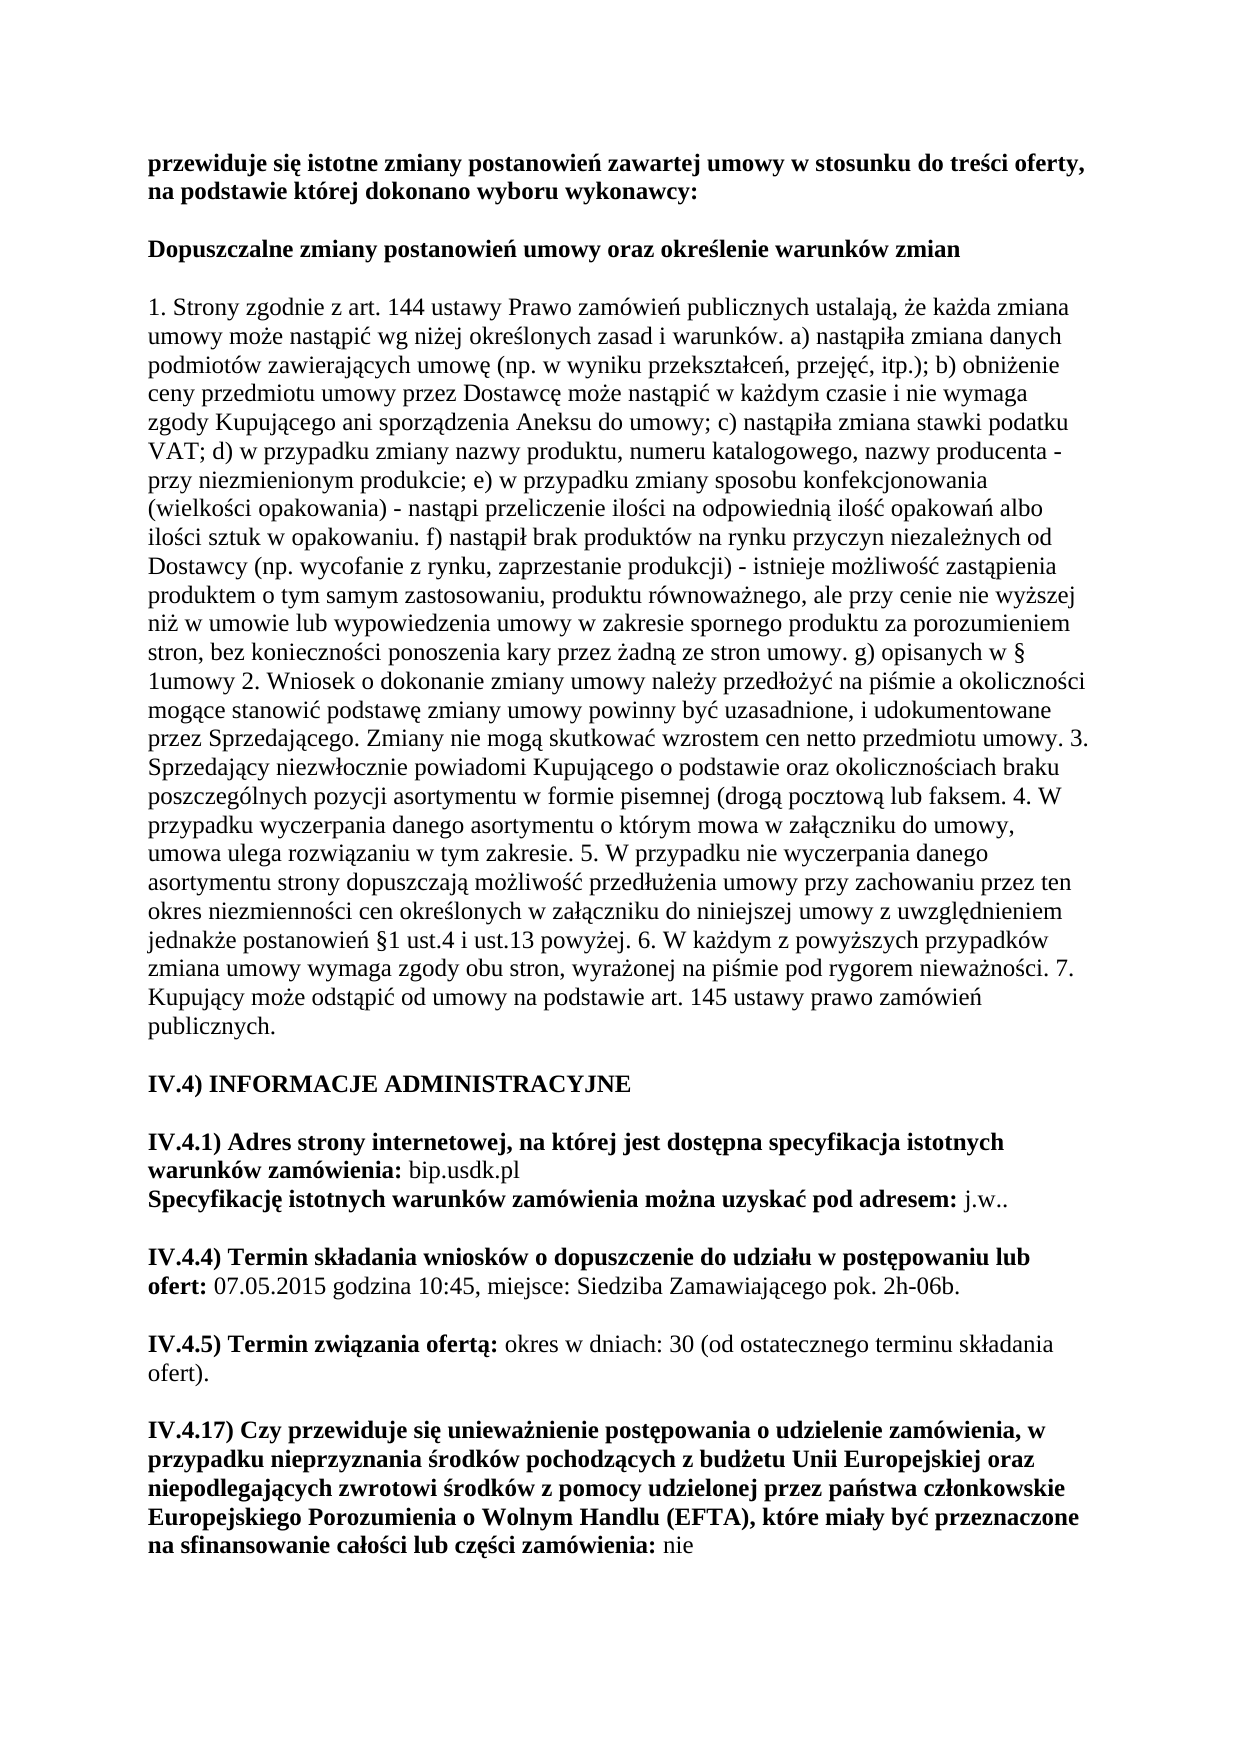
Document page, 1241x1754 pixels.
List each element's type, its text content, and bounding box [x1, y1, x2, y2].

text IV.4) INFORMACJE ADMINISTRACYJNE [148, 1069, 1093, 1098]
text 1. Strony zgodnie z art. 144 ustawy Prawo zamówień publicznych ustalają, że każda zmiana umowy może nastąpić wg niżej określonych zasad i warunków. a) nastąpiła zmiana danych podmiotów zawierających umowę (np. w wyniku przekształceń, przejęć, itp.); b) obniżenie ceny przedmiotu umowy przez Dostawcę może nastąpić w każdym czasie i nie wymaga zgody Kupującego ani sporządzenia Aneksu do umowy; c) nastąpiła zmiana stawki podatku VAT; d) w przypadku zmiany nazwy produktu, numeru katalogowego, nazwy producenta - przy niezmienionym produkcie; e) w przypadku zmiany sposobu konfekcjonowania (wielkości opakowania) - nastąpi przeliczenie ilości na odpowiednią ilość opakowań albo ilości sztuk w opakowaniu. f) nastąpił brak produktów na rynku przyczyn niezależnych od Dostawcy (np. wycofanie z rynku, zaprzestanie produkcji) - istnieje możliwość zastąpienia produktem o tym samym zastosowaniu, produktu równoważnego, ale przy cenie nie wyższej niż w umowie lub wypowiedzenia umowy w zakresie spornego produktu za porozumieniem stron, bez konieczności ponoszenia kary przez żadną ze stron umowy. g) opisanych w § 1umowy 2. Wniosek o dokonanie zmiany umowy należy przedłożyć na piśmie a okoliczności mogące stanowić podstawę zmiany umowy powinny być uzasadnione, i udokumentowane przez Sprzedającego. Zmiany nie mogą skutkować wzrostem cen netto przedmiotu umowy. 3. Sprzedający niezwłocznie powiadomi Kupującego o podstawie oraz okolicznościach braku poszczególnych pozycji asortymentu w formie pisemnej (drogą pocztową lub faksem. 4. W przypadku wyczerpania danego asortymentu o którym mowa w załączniku do umowy, umowa ulega rozwiązaniu w tym zakresie. 5. W przypadku nie wyczerpania danego asortymentu strony dopuszczają możliwość przedłużenia umowy przy zachowaniu przez ten okres niezmienności cen określonych w załączniku do niniejszej umowy z uwzględnieniem jednakże postanowień §1 ust.4 i ust.13 powyżej. 6. W każdym z powyższych przypadków zmiana umowy wymaga zgody obu stron, wyrażonej na piśmie pod rygorem nieważności. 7. Kupujący może odstąpić od umowy na podstawie art. 145 ustawy prawo zamówień publicznych. [148, 292, 1093, 1040]
text IV.4.5) Termin związania ofertą: okres w dniach: 30 (od ostatecznego terminu składania ofert). [148, 1329, 1093, 1386]
text Dopuszczalne zmiany postanowień umowy oraz określenie warunków zmian [148, 234, 1093, 263]
text przewiduje się istotne zmiany postanowień zawartej umowy w stosunku do treści oferty, na podstawie której dokonano wyboru wykonawcy: [148, 148, 1093, 205]
text IV.4.1) Adres strony internetowej, na której jest dostępna specyfikacja istotnych warunków zamówienia: bip.usdk.pl Specyfikację istotnych warunków zamówienia można uzyskać pod adresem: j.w.. [148, 1127, 1093, 1213]
text IV.4.17) Czy przewiduje się unieważnienie postępowania o udzielenie zamówienia, w przypadku nieprzyznania środków pochodzących z budżetu Unii Europejskiej oraz niepodlegających zwrotowi środków z pomocy udzielonej przez państwa członkowskie Europejskiego Porozumienia o Wolnym Handlu (EFTA), które miały być przeznaczone na sfinansowanie całości lub części zamówienia: nie [148, 1416, 1093, 1559]
text IV.4.4) Termin składania wniosków o dopuszczenie do udziału w postępowaniu lub ofert: 07.05.2015 godzina 10:45, miejsce: Siedziba Zamawiającego pok. 2h-06b. [148, 1242, 1093, 1300]
